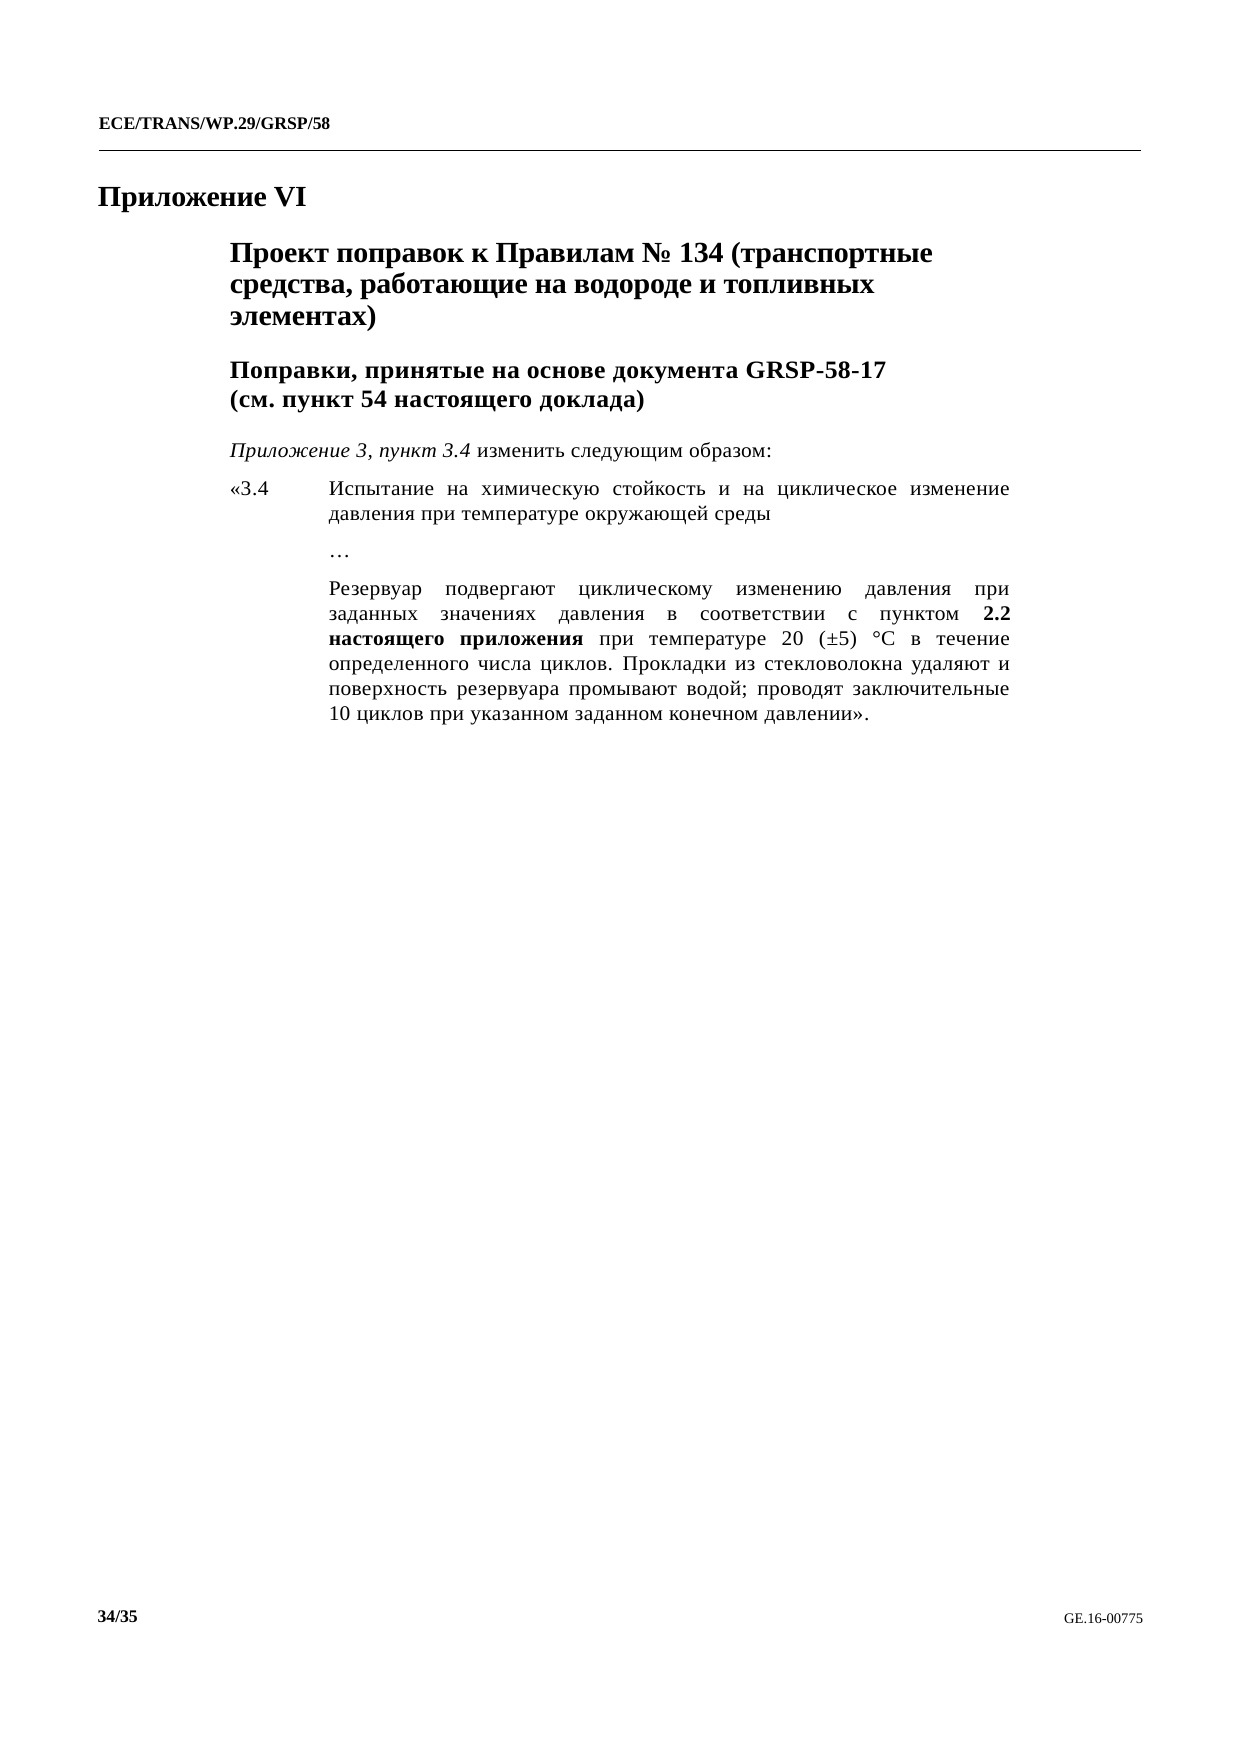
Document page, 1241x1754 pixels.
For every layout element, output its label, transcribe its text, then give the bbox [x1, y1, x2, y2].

text Поправки, принятые на основе документа GRSP-58-17 (см. пункт 54 настоящего доклада) [97, 356, 1011, 413]
text … [229, 538, 1011, 563]
text Приложение VI [97, 181, 1011, 213]
text Резервуар подвергают циклическому изменению давления при заданных значениях давления в соответствии с пунктом 2.2 настоящего приложения при температуре 20 (±5) °C в течение определенного числа циклов. Прокладки из стекловолокна удаляют и поверхность резервуара промывают водой; проводят заключительные 10 циклов при указанном заданном конечном давлении». [229, 575, 1011, 725]
text Приложение 3, пункт 3.4 изменить следующим образом: [229, 438, 1011, 463]
text Проект поправок к Правилам № 134 (транспортные средства, работающие на водороде и топливных элементах) [97, 238, 1011, 331]
text «3.4 Испытание на химическую стойкость и на циклическое изменение давления при температуре окружающей среды [229, 475, 1011, 525]
